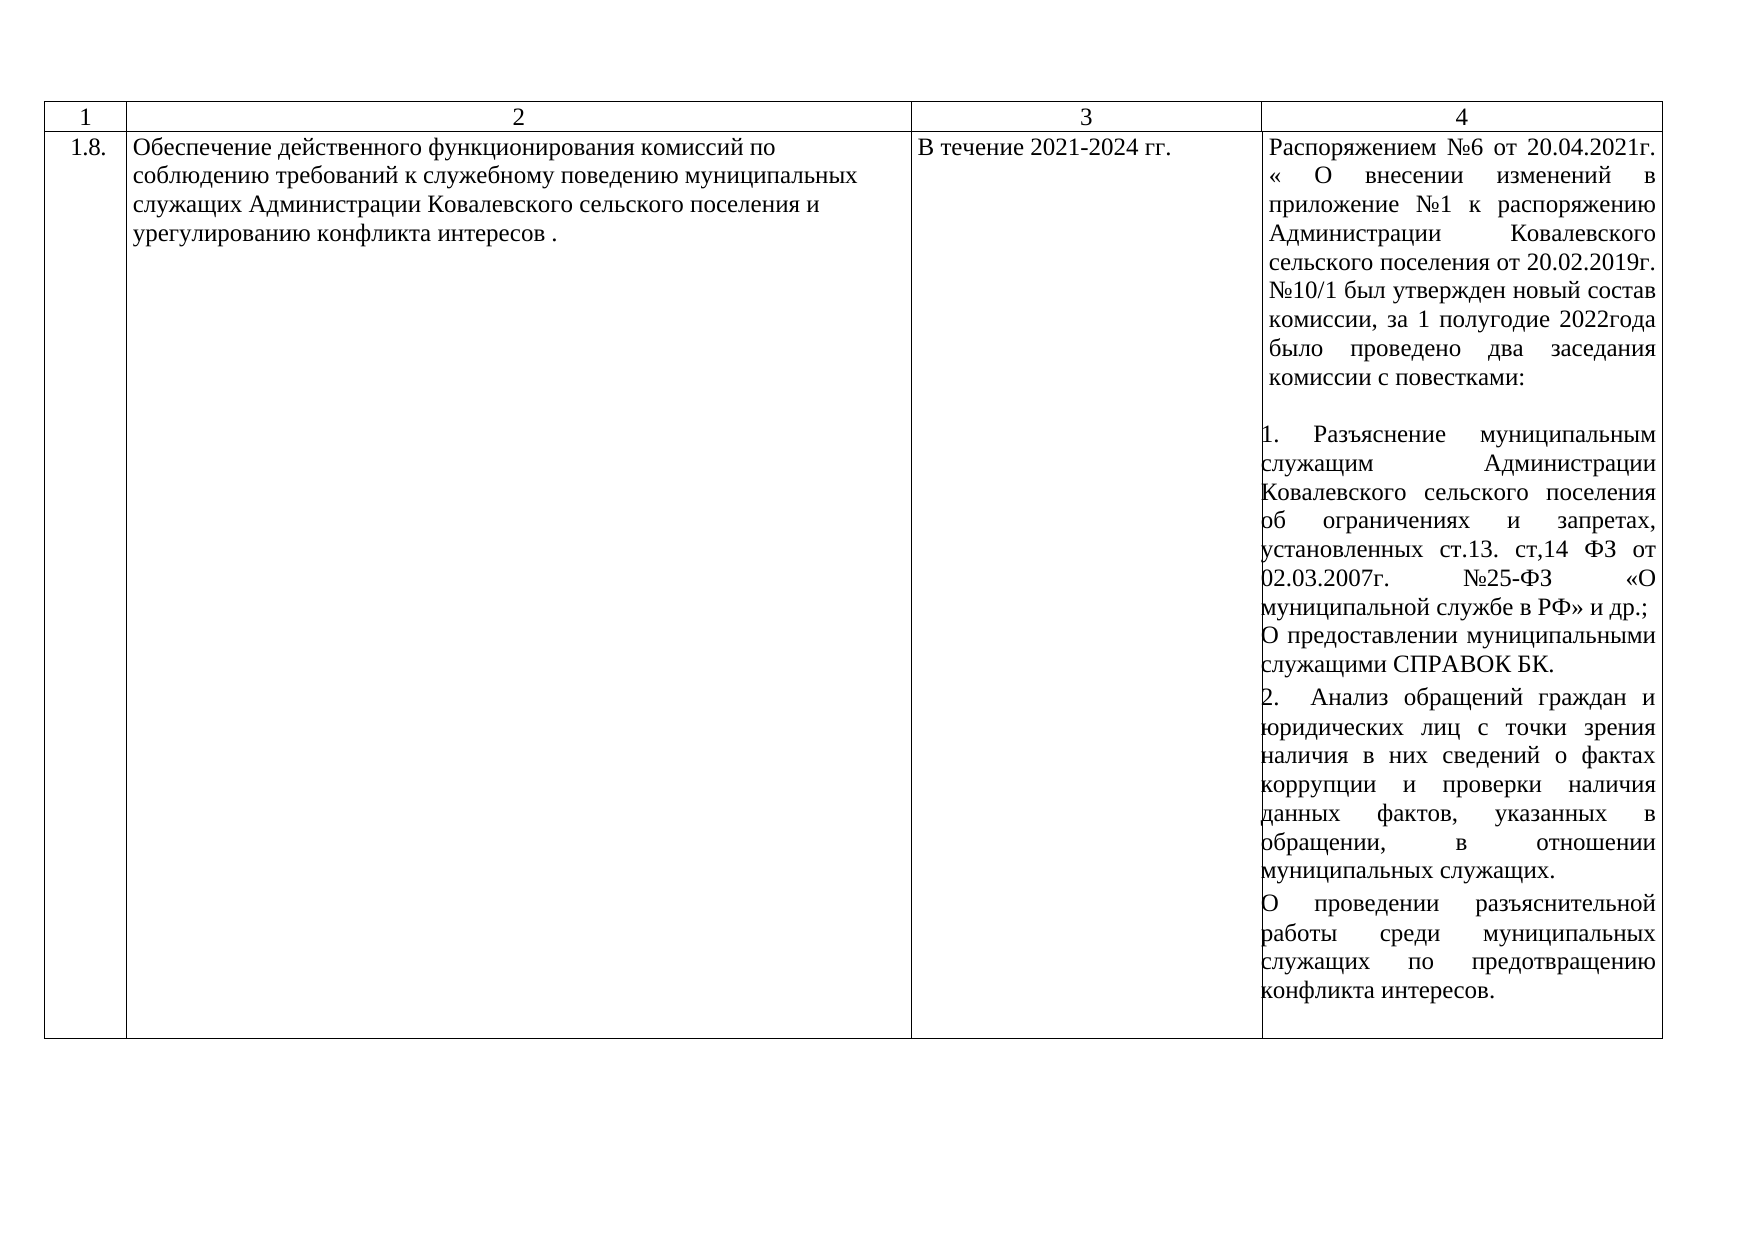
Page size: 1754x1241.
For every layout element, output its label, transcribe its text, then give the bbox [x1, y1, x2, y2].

table_header 1 [45, 102, 126, 131]
table_header 2 [127, 102, 911, 131]
table_header 4 [1262, 102, 1662, 131]
table_cell В течение 2021-2024 гг. [912, 132, 1262, 1037]
table_header 3 [912, 102, 1261, 131]
table_cell Распоряжением №6 от 20.04.2021г. « О внесении изменений в приложение №1 к распоряжению Администрации Ковалевского сельского поселения от 20.02.2019г. №10/1 был утвержден новый состав комиссии, за 1 полугодие 2022года было проведено два заседания комиссии с повестками: 1. Разъяснение муниципальным служащим Администрации Ковалевского сельского поселения об ограничениях и запретах, установленных ст.13. ст,14 ФЗ от 02.03.2007г. №25-ФЗ «О муниципальной службе в РФ» и др.; О предоставлении муниципальными служащими СПРАВОК БК. 2. Анализ обращений граждан и юридических лиц с точки зрения наличия в них сведений о фактах коррупции и проверки наличия данных фактов, указанных в обращении, в отношении муниципальных служащих. О проведении разъяснительной работы среди муниципальных служащих по предотвращению конфликта интересов. [1263, 132, 1662, 1037]
table_cell 1.8. [45, 132, 126, 1037]
table_cell Обеспечение действенного функционирования комиссий по соблюдению требований к служебному поведению муниципальных служащих Администрации Ковалевского сельского поселения и урегулированию конфликта интересов . [127, 132, 911, 1037]
